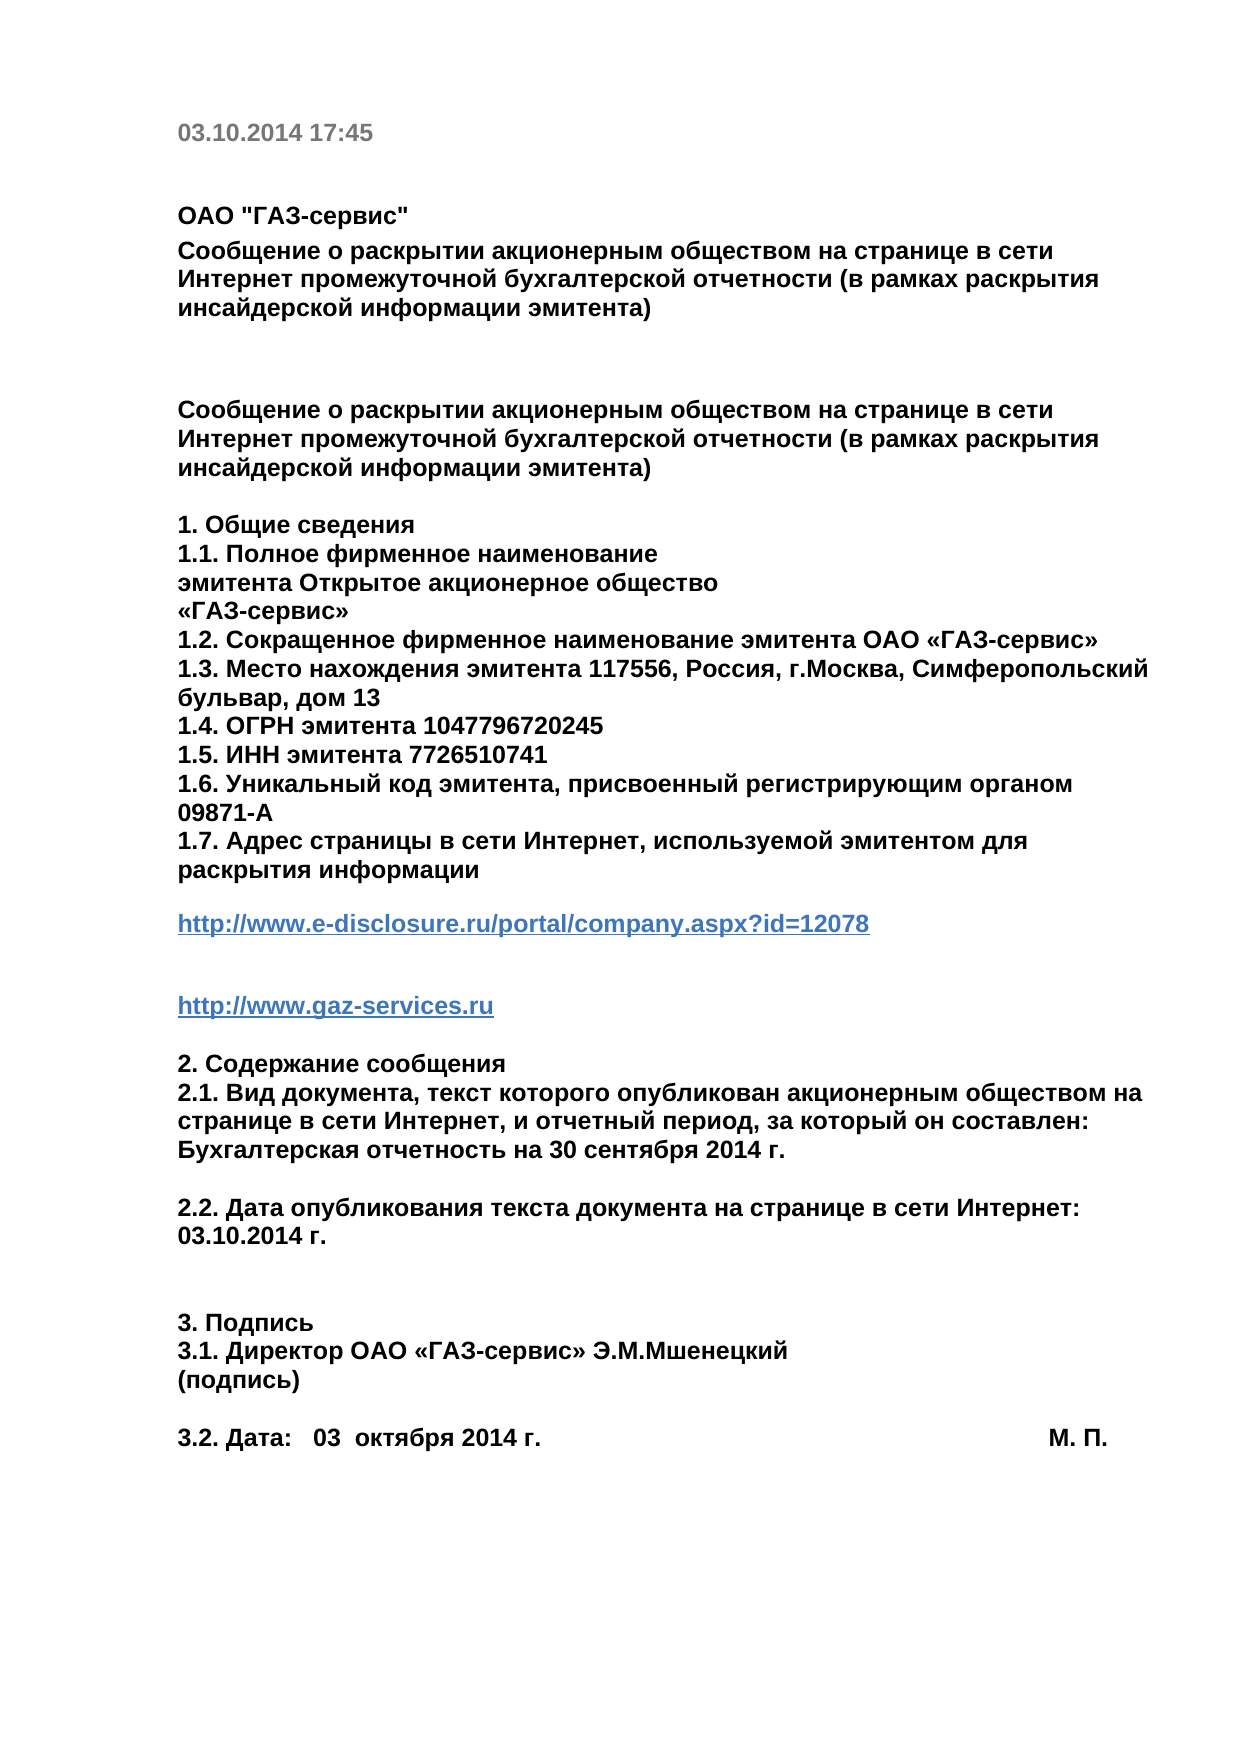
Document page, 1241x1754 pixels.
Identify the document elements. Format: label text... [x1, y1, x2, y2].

text Сообщение о раскрытии акционерным обществом на странице в сети Интернет промежуточной бухгалтерской отчетности (в рамках раскрытия инсайдерской информации эмитента) [177, 236, 1152, 322]
text 03.10.2014 17:45 [177, 118, 1152, 147]
text ОАО "ГАЗ-сервис" [177, 201, 1152, 229]
text http://www.gaz-services.ru 2. Содержание сообщения 2.1. Вид документа, текст которого опубликован акционерным обществом на странице в сети Интернет, и отчетный период, за который он составлен: Бухгалтерская отчетность на 30 сентября 2014 г. 2.2. Дата опубликования текста документа на странице в сети Интернет: 03.10.2014 г. 3. Подпись 3.1. Директор ОАО «ГАЗ-сервис» Э.М.Мшенецкий (подпись) 3.2. Дата: 03 октября 2014 г. М. П. [177, 962, 1152, 1479]
text http://www.e-disclosure.ru/portal/company.aspx?id=12078 [177, 909, 1152, 937]
text Сообщение о раскрытии акционерным обществом на странице в сети Интернет промежуточной бухгалтерской отчетности (в рамках раскрытия инсайдерской информации эмитента) 1. Общие сведения 1.1. Полное фирменное наименование эмитента Открытое акционерное общество «ГАЗ-сервис» 1.2. Сокращенное фирменное наименование эмитента ОАО «ГАЗ-сервис» 1.3. Место нахождения эмитента 117556, Россия, г.Москва, Симферопольский бульвар, дом 13 1.4. ОГРН эмитента 1047796720245 1.5. ИНН эмитента 7726510741 1.6. Уникальный код эмитента, присвоенный регистрирующим органом 09871-А 1.7. Адрес страницы в сети Интернет, используемой эмитентом для раскрытия информации [177, 366, 1152, 884]
